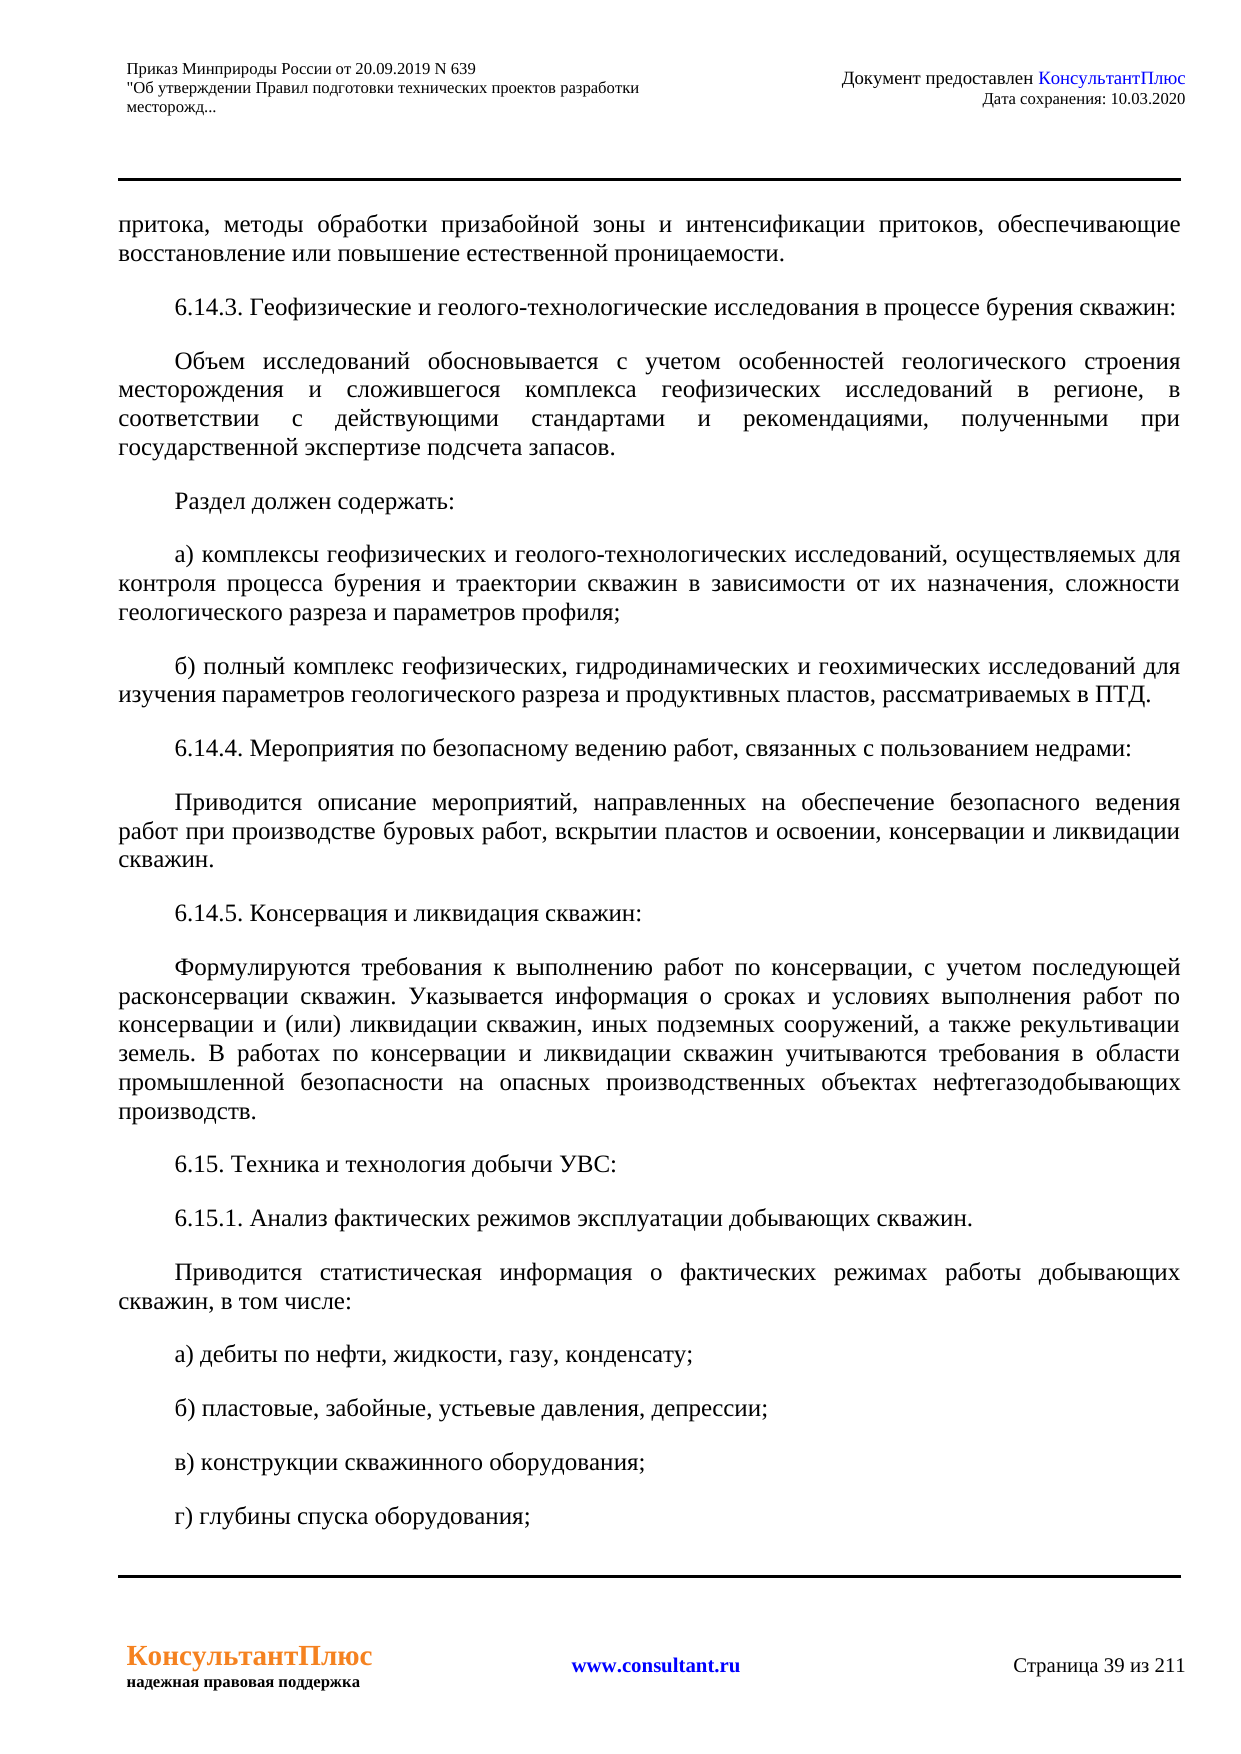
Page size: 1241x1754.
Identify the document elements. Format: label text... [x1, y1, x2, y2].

text 6.14.4. Мероприятия по безопасному ведению работ, связанных с пользованием недрами: [118, 733, 1181, 762]
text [118, 209, 1181, 267]
text а) дебиты по нефти, жидкости, газу, конденсату; [118, 1339, 1181, 1368]
text Объем исследований обосновывается с учетом особенностей геологического строения месторождения и сложившегося комплекса геофизических исследований в регионе, в соответствии с действующими стандартами и рекомендациями, полученными при государственной экспертизе подсчета запасов. [118, 346, 1181, 461]
text а) комплексы геофизических и геолого-технологических исследований, осуществляемых для контроля процесса бурения и траектории скважин в зависимости от их назначения, сложности геологического разреза и параметров профиля; [118, 539, 1181, 626]
text Приводится описание мероприятий, направленных на обеспечение безопасного ведения работ при производстве буровых работ, вскрытии пластов и освоении, консервации и ликвидации скважин. [118, 787, 1181, 873]
text Раздел должен содержать: [118, 486, 1181, 514]
text в) конструкции скважинного оборудования; [118, 1447, 1181, 1476]
text б) полный комплекс геофизических, гидродинамических и геохимических исследований для изучения параметров геологического разреза и продуктивных пластов, рассматриваемых в ПТД. [118, 651, 1181, 708]
text 6.14.5. Консервация и ликвидация скважин: [118, 898, 1181, 927]
text б) пластовые, забойные, устьевые давления, депрессии; [118, 1393, 1181, 1422]
text г) глубины спуска оборудования; [118, 1501, 1181, 1529]
text Формулируются требования к выполнению работ по консервации, с учетом последующей расконсервации скважин. Указывается информация о сроках и условиях выполнения работ по консервации и (или) ликвидации скважин, иных подземных сооружений, а также рекультивации земель. В работах по консервации и ликвидации скважин учитываются требования в области промышленной безопасности на опасных производственных объектах нефтегазодобывающих производств. [118, 952, 1181, 1124]
text Приводится статистическая информация о фактических режимах работы добывающих скважин, в том числе: [118, 1257, 1181, 1314]
text 6.15. Техника и технология добычи УВС: [118, 1149, 1181, 1178]
text 6.14.3. Геофизические и геолого-технологические исследования в процессе бурения скважин: [118, 292, 1181, 321]
text 6.15.1. Анализ фактических режимов эксплуатации добывающих скважин. [118, 1203, 1181, 1232]
